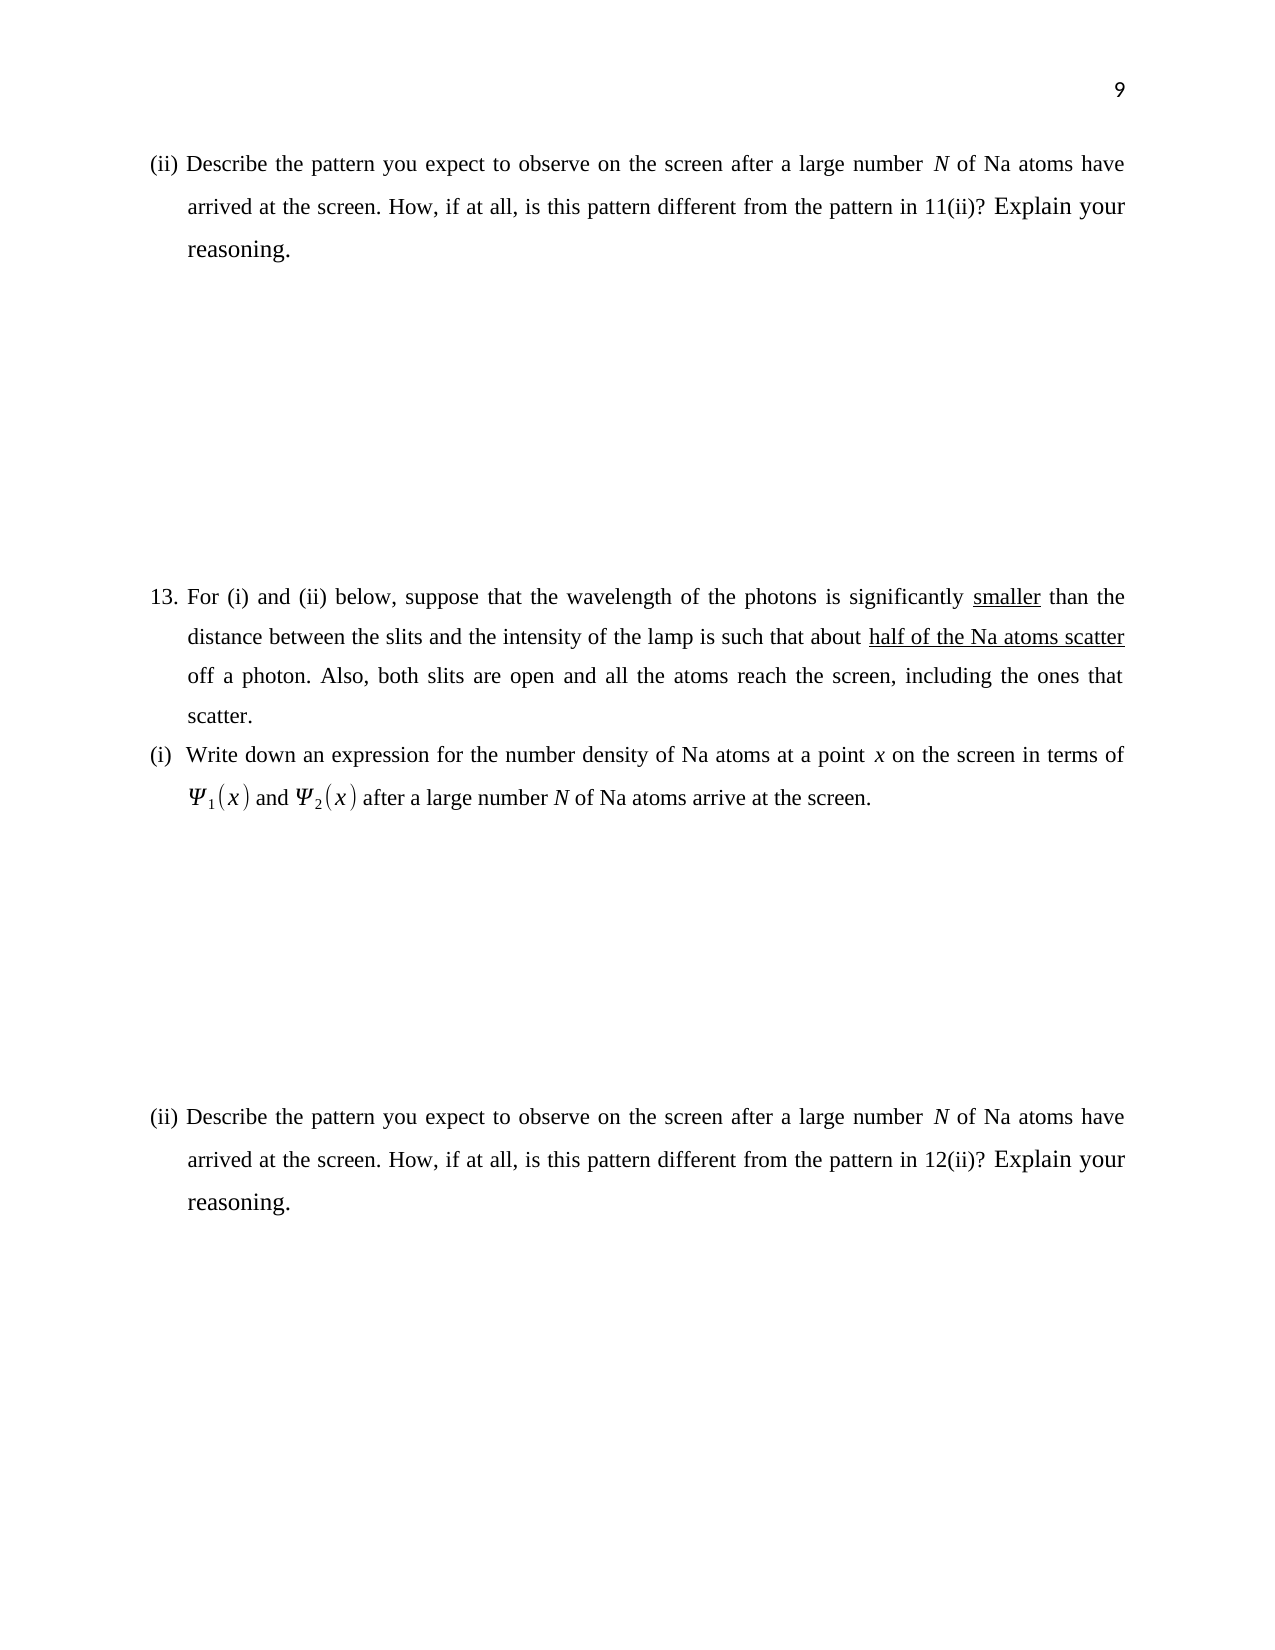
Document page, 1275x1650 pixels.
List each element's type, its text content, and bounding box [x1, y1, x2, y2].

text 13. For (i) and (ii) below, suppose that the wavelength of the photons is significantly smaller than the distance between the slits and the intensity of the lamp is such that about half of the Na atoms scatter off a photon. Also, both slits are open and all the atoms reach the screen, including the ones that scatter. [150, 583, 1125, 728]
text (ii) Describe the pattern you expect to observe on the screen after a large number N of Na atoms have arrived at the screen. How, if at all, is this pattern different from the pattern in 12(ii)? Explain your reasoning. [150, 1103, 1125, 1216]
text (i) Write down an expression for the number density of Na atoms at a point x on the screen in terms of and after a large number N of Na atoms arrive at the screen. [150, 741, 1125, 813]
text (ii) Describe the pattern you expect to observe on the screen after a large number N of Na atoms have arrived at the screen. How, if at all, is this pattern different from the pattern in 11(ii)? Explain your reasoning. [150, 150, 1125, 263]
